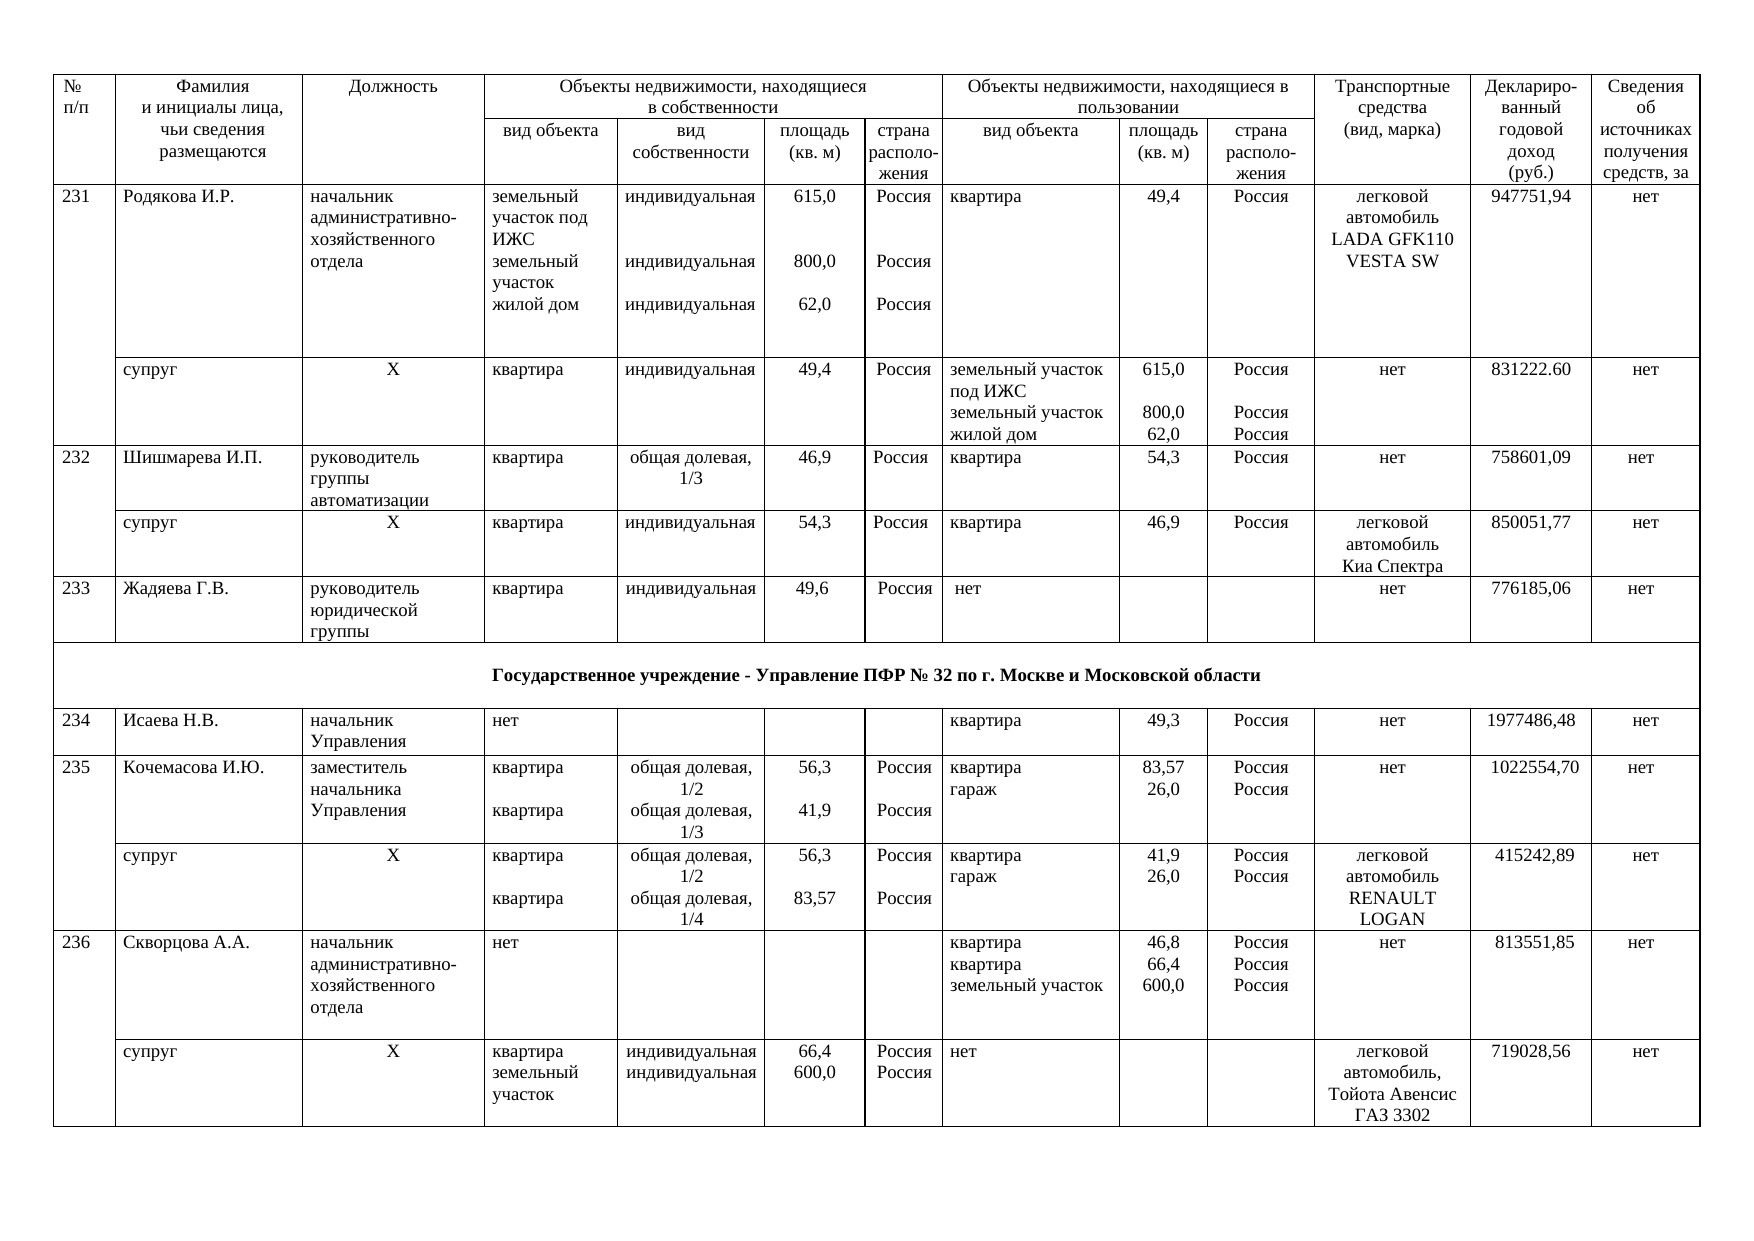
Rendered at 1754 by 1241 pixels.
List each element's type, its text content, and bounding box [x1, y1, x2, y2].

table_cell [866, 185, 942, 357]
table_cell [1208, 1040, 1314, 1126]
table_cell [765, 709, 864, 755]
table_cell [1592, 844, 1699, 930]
table_cell площадь (кв. м) [765, 119, 864, 184]
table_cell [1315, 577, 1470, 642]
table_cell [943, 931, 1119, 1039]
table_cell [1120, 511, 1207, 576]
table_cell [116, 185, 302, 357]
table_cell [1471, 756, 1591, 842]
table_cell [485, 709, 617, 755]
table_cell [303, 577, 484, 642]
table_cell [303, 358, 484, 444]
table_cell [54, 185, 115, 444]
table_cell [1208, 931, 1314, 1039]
table_header Сведения об источниках получения средств, за счет которых совершена сделка (вид приобретенного имущества, источники) [1592, 75, 1699, 184]
table_header Должность [303, 75, 484, 184]
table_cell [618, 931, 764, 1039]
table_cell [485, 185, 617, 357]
table_cell вид объекта [943, 119, 1119, 184]
table_header Объекты недвижимости, находящиеся в собственности [485, 75, 942, 118]
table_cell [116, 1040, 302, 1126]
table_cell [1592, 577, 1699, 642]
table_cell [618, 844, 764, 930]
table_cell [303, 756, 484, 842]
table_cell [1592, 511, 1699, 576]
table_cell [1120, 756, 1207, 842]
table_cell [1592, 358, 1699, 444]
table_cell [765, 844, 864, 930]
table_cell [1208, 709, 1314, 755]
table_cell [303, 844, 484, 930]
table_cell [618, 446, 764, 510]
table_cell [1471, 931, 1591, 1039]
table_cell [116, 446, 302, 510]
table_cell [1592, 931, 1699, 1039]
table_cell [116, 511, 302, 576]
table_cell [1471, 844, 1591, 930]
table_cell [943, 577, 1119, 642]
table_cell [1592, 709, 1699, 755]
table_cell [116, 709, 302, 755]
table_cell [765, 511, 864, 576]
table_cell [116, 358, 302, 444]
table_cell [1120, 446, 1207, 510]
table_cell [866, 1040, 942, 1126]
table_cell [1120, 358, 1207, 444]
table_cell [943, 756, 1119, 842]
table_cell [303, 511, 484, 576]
table_cell страна располо-жения [866, 119, 942, 184]
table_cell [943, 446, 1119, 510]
table_header № п/п [54, 75, 115, 184]
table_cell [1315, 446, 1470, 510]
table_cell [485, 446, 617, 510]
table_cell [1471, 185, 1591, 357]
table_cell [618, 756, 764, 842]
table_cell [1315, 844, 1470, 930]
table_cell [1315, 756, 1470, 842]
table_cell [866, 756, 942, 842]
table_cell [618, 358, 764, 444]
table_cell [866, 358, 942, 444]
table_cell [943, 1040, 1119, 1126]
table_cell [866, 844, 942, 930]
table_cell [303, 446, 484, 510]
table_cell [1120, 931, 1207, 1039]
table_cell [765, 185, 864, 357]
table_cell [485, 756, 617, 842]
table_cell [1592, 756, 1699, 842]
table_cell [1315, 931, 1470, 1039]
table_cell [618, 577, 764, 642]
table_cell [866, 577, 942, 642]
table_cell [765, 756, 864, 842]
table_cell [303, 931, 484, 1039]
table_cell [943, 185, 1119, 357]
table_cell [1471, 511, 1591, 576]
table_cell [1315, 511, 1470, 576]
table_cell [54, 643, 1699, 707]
table_cell вид объекта [485, 119, 617, 184]
table_cell страна располо-жения [1208, 119, 1314, 184]
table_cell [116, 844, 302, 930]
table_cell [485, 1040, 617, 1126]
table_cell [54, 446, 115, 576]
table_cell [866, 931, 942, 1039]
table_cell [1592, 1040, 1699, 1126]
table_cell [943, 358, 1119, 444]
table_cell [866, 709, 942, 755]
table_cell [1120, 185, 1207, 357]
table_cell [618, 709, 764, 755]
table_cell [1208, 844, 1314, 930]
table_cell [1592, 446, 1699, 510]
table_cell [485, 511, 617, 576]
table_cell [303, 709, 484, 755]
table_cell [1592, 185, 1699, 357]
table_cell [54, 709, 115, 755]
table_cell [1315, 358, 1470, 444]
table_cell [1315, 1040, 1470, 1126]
table_header Фамилия и инициалы лица, чьи сведения размещаются [116, 75, 302, 184]
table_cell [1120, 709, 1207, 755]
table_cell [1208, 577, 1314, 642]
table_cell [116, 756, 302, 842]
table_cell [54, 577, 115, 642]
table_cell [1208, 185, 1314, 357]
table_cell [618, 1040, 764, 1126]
table_cell вид собственности [618, 119, 764, 184]
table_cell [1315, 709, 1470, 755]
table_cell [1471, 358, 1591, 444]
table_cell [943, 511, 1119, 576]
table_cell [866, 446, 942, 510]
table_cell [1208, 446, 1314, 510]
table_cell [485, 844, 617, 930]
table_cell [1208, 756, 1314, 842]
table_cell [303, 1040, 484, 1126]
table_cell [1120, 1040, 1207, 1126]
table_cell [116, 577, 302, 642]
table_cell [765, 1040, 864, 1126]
table_header Объекты недвижимости, находящиеся в пользовании [943, 75, 1314, 118]
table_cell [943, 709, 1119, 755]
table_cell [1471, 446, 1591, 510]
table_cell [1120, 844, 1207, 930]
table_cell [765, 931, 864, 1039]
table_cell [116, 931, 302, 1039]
table_header Деклариро-ванный годовой доход (руб.) [1471, 75, 1591, 184]
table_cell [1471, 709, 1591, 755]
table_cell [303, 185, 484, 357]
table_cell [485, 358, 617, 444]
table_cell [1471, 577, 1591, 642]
table_cell площадь (кв. м) [1120, 119, 1207, 184]
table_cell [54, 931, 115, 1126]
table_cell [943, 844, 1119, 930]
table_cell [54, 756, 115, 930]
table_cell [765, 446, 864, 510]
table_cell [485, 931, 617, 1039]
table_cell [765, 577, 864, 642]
table_header Транспортные средства (вид, марка) [1315, 75, 1470, 184]
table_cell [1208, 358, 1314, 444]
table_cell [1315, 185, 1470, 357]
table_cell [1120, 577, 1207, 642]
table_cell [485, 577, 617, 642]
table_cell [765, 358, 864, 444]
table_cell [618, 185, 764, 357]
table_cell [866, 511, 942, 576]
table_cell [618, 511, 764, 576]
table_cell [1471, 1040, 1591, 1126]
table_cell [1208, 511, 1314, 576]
